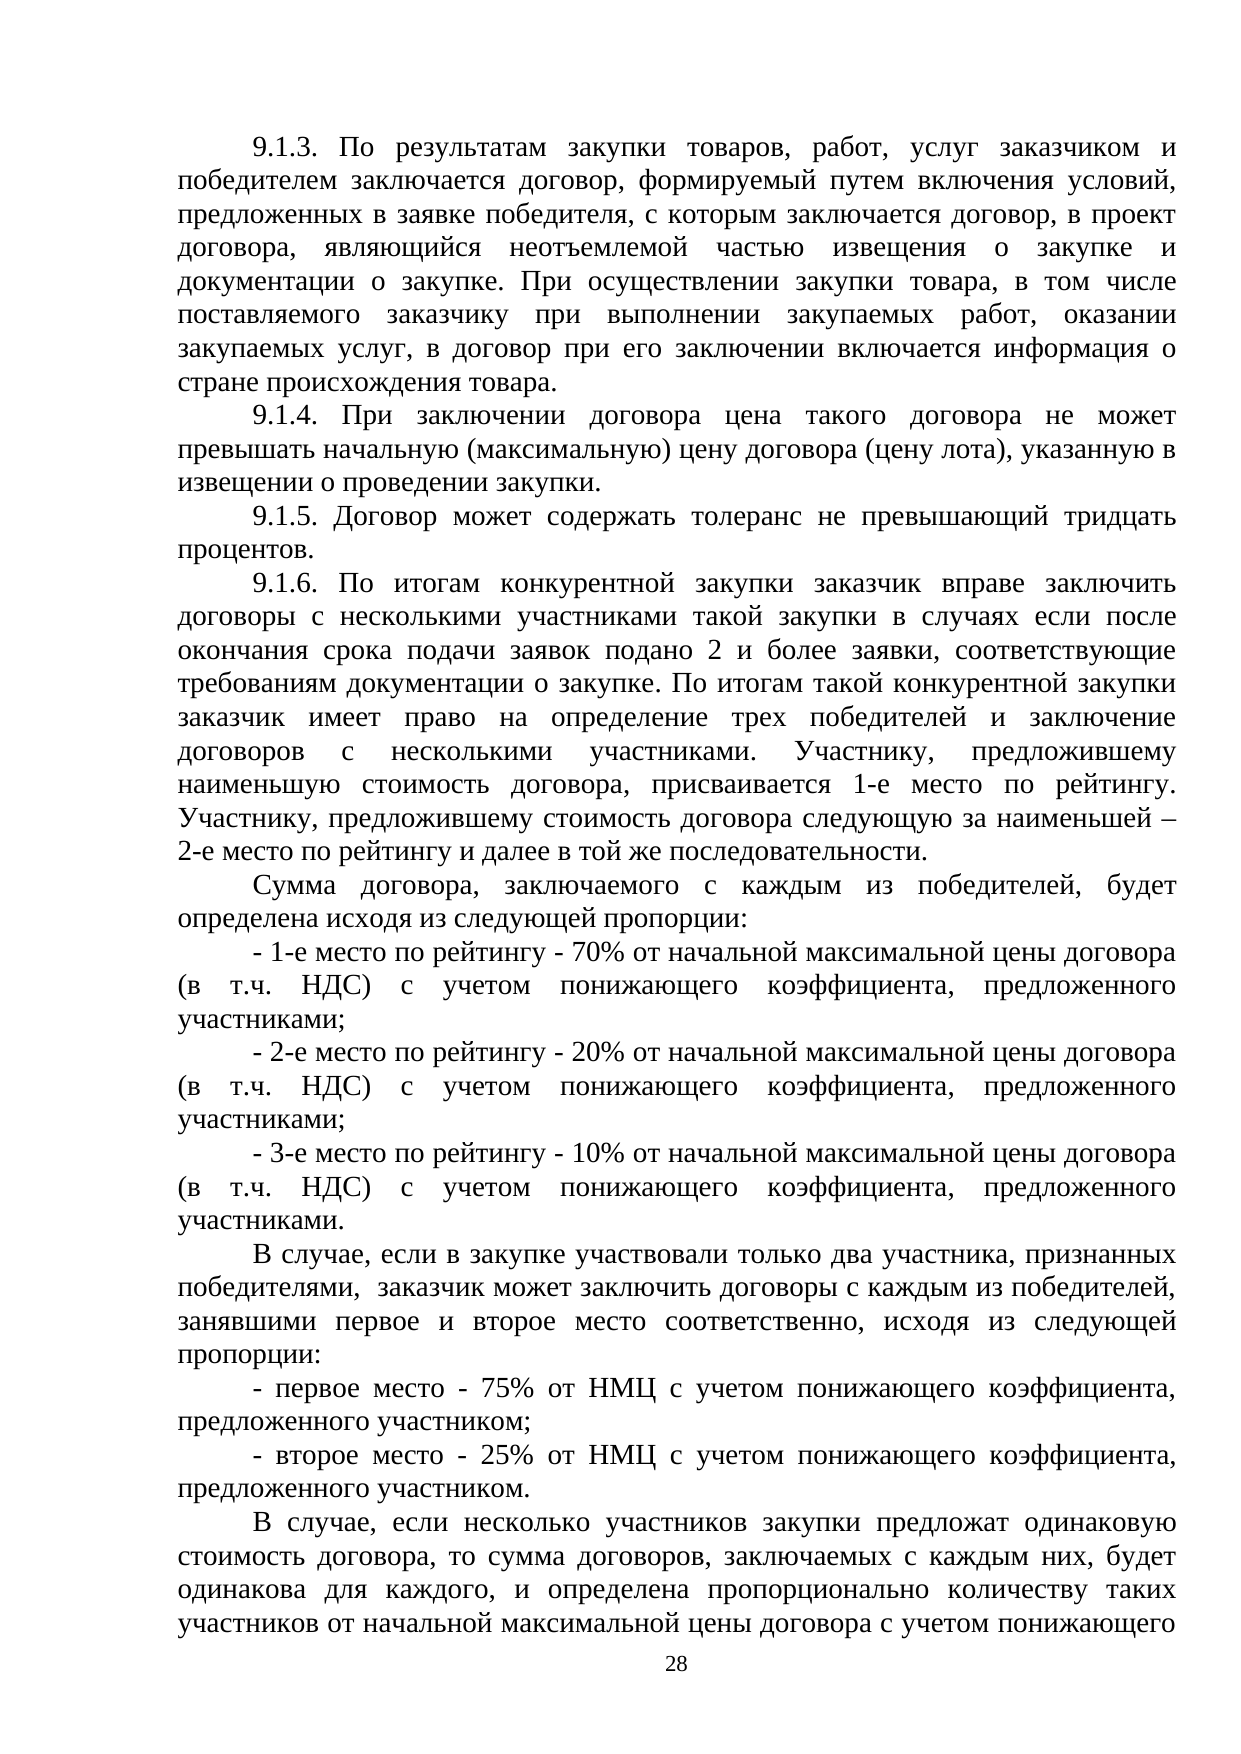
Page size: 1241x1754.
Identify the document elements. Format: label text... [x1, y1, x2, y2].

text В случае, если в закупке участвовали только два участника, признанных победителями, заказчик может заключить договоры с каждым из победителей, занявшими первое и второе место соответственно, исходя из следующей пропорции: [177, 1236, 1177, 1370]
text Сумма договора, заключаемого с каждым из победителей, будет определена исходя из следующей пропорции: [177, 867, 1177, 934]
text 9.1.4. При заключении договора цена такого договора не может превышать начальную (максимальную) цену договора (цену лота), указанную в извещении о проведении закупки. [177, 397, 1177, 498]
text 9.1.3. По результатам закупки товаров, работ, услуг заказчиком и победителем заключается договор, формируемый путем включения условий, предложенных в заявке победителя, с которым заключается договор, в проект договора, являющийся неотъемлемой частью извещения о закупке и документации о закупке. При осуществлении закупки товара, в том числе поставляемого заказчику при выполнении закупаемых работ, оказании закупаемых услуг, в договор при его заключении включается информация о стране происхождения товара. [177, 129, 1177, 397]
text - первое место - 75% от НМЦ с учетом понижающего коэффициента, предложенного участником; [177, 1370, 1177, 1437]
text - 1-е место по рейтингу - 70% от начальной максимальной цены договора (в т.ч. НДС) с учетом понижающего коэффициента, предложенного участниками; [177, 934, 1177, 1034]
text - второе место - 25% от НМЦ с учетом понижающего коэффициента, предложенного участником. [177, 1437, 1177, 1504]
text 9.1.5. Договор может содержать толеранс не превышающий тридцать процентов. [177, 498, 1177, 565]
text - 2-е место по рейтингу - 20% от начальной максимальной цены договора (в т.ч. НДС) с учетом понижающего коэффициента, предложенного участниками; [177, 1034, 1177, 1135]
text 9.1.6. По итогам конкурентной закупки заказчик вправе заключить договоры с несколькими участниками такой закупки в случаях если после окончания срока подачи заявок подано 2 и более заявки, соответствующие требованиям документации о закупке. По итогам такой конкурентной закупки заказчик имеет право на определение трех победителей и заключение договоров с несколькими участниками. Участнику, предложившему наименьшую стоимость договора, присваивается 1-е место по рейтингу. Участнику, предложившему стоимость договора следующую за наименьшей – 2-е место по рейтингу и далее в той же последовательности. [177, 565, 1177, 867]
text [177, 1504, 1177, 1638]
text - 3-е место по рейтингу - 10% от начальной максимальной цены договора (в т.ч. НДС) с учетом понижающего коэффициента, предложенного участниками. [177, 1135, 1177, 1236]
